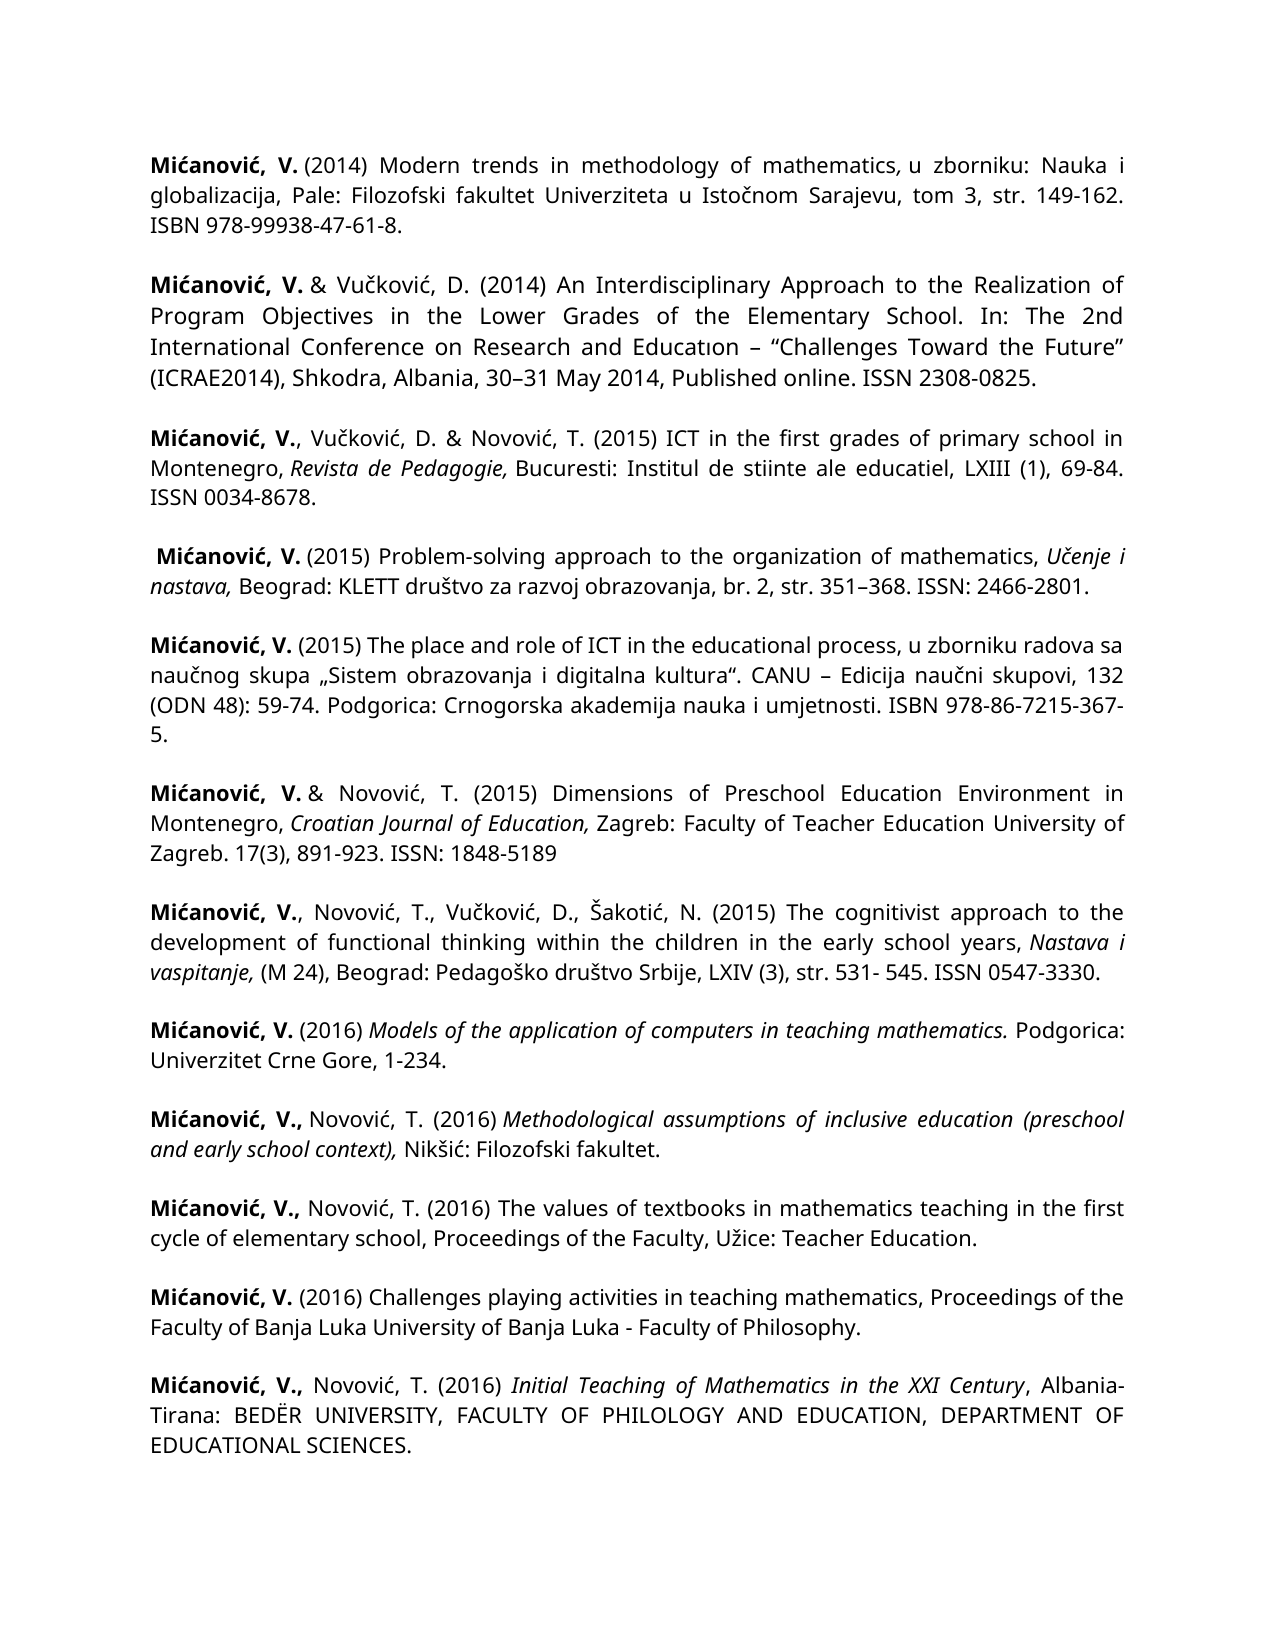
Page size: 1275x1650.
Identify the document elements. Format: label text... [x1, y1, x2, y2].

text Mićanović, V. (2015) Problem-solving approach to the organization of mathematics, Učenje i nastava, Beograd: KLETT društvo za razvoj obrazovanja, br. 2, str. 351–368. ISSN: 2466-2801. [150, 541, 1125, 601]
text Mićanović, V. (2016) Challenges playing activities in teaching mathematics, Proceedings of the Faculty of Banja Luka University of Banja Luka - Faculty of Philosophy. [150, 1282, 1125, 1341]
text Mićanović, V. (2014) Modern trends in methodology of mathematics, u zborniku: Nauka i globalizacija, Pale: Filozofski fakultet Univerziteta u Istočnom Sarajevu, tom 3, str. 149-162. ISBN 978-99938-47-61-8. [150, 150, 1125, 239]
text Mićanović, V., Vučković, D. & Novović, T. (2015) ICT in the first grades of primary school in Montenegro, Revista de Pedagogie, Bucuresti: Institul de stiinte ale educatiel, LXIII (1), 69-84. ISSN 0034-8678. [150, 423, 1125, 512]
text Mićanović, V. (2016) Models of the application of computers in teaching mathematics. Podgorica: Univerzitet Crne Gore, 1-234. [150, 1015, 1125, 1075]
text Mićanović, V., Novović, T. (2016) The values ​​of textbooks in mathematics teaching in the first cycle of elementary school, Proceedings of the Faculty, Užice: Teacher Education. [150, 1193, 1125, 1252]
text Mićanović, V., Novović, T. (2016) Methodological assumptions of inclusive education (preschool and early school context), Nikšić: Filozofski fakultet. [150, 1104, 1125, 1164]
text Mićanović, V., Novović, T. (2016) Initial Teaching of Mathematics in the XXI Century, Albania-Tirana: BEDËR UNIVERSITY, FACULTY OF PHILOLOGY AND EDUCATION, DEPARTMENT OF EDUCATIONAL SCIENCES. [150, 1370, 1125, 1460]
text Mićanović, V., Novović, T., Vučković, D., Šakotić, N. (2015) The cognitivist approach to the development of functional thinking within the children in the early school years, Nastava i vaspitanje, (M 24), Beograd: Pedagoško društvo Srbije, LXIV (3), str. 531- 545. ISSN 0547-3330. [150, 897, 1125, 986]
text Mićanović, V. & Novović, T. (2015) Dimensions of Preschool Education Environment in Montenegro, Croatian Journal of Education, Zagreb: Faculty of Teacher Education University of Zagreb. 17(3), 891-923. ISSN: 1848-5189 [150, 778, 1125, 868]
title Mićanović, V. & Vučković, D. (2014) An Interdisciplinary Approach to the Realization of Program Objectives in the Lower Grades of the Elementary School. In: The 2nd International Conference on Research and Educatıon – “Challenges Toward the Future” (ICRAE2014), Shkodra, Albania, 30–31 May 2014, Published online. ISSN 2308-0825. [150, 268, 1125, 393]
text Mićanović, V. (2015) The place and role of ICT in the educational process, u zborniku radova sa naučnog skupa „Sistem obrazovanja i digitalna kultura“. CANU – Edicija naučni skupovi, 132 (ODN 48): 59-74. Podgorica: Crnogorska akademija nauka i umjetnosti. ISBN 978-86-7215-367-5. [150, 630, 1125, 749]
